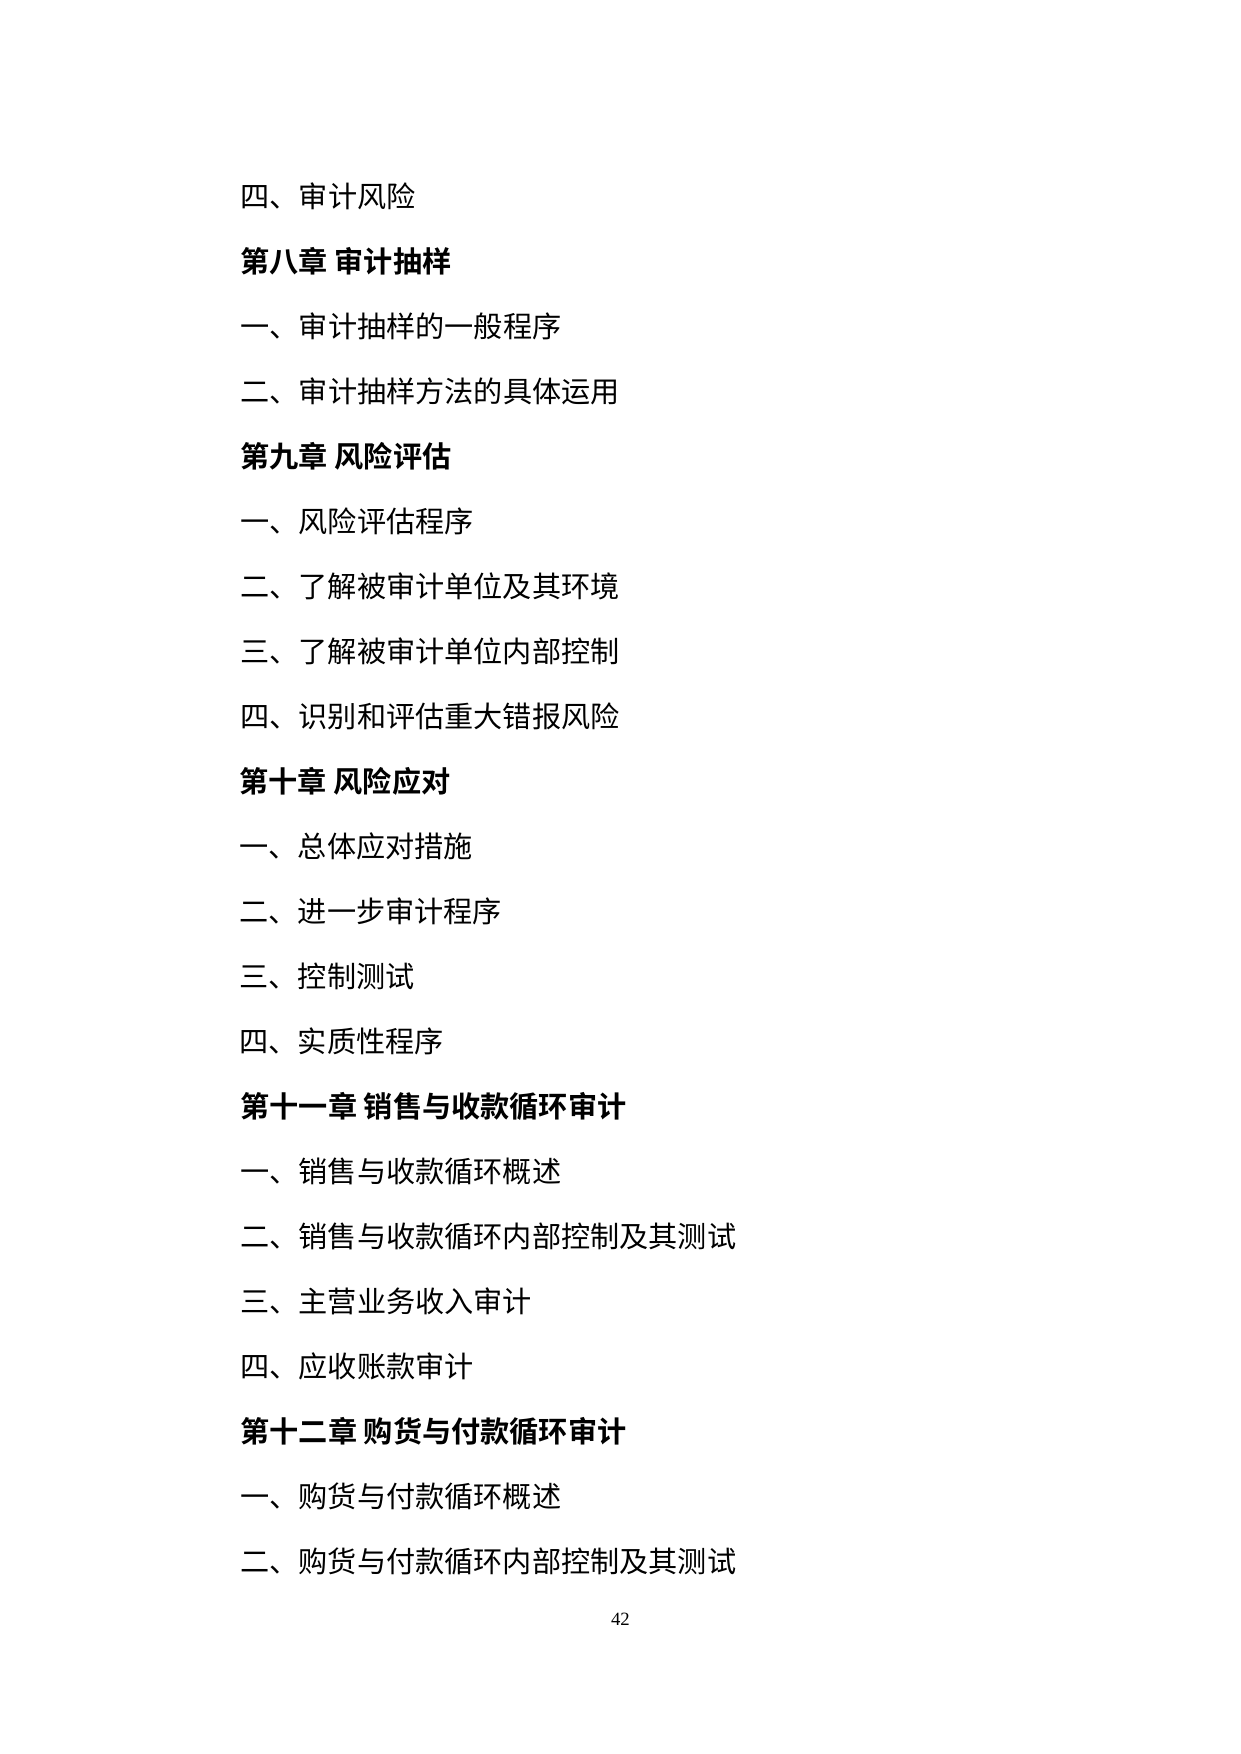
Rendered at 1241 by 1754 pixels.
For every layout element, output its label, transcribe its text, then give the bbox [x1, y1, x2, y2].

text 第九章 风险评估 [182, 422, 1058, 487]
text 二、销售与收款循环内部控制及其测试 [182, 1202, 1058, 1267]
text 一、风险评估程序 [182, 487, 1058, 552]
text 三、主营业务收入审计 [182, 1267, 1058, 1332]
text 四、审计风险 第八章 审计抽样 [240, 162, 1058, 292]
text 二、了解被审计单位及其环境 [182, 552, 1058, 617]
text 三、了解被审计单位内部控制 [182, 617, 1058, 682]
text 第十二章 购货与付款循环审计 [182, 1397, 1058, 1462]
text 四、应收账款审计 [182, 1332, 1058, 1397]
text 一、销售与收款循环概述 [182, 1137, 1058, 1202]
text 四、识别和评估重大错报风险 [182, 682, 1058, 747]
text 二、审计抽样方法的具体运用 [240, 357, 1058, 422]
text 一、购货与付款循环概述 [182, 1462, 1058, 1527]
text 一、审计抽样的一般程序 [240, 292, 1058, 357]
text 第十一章 销售与收款循环审计 [182, 1072, 1058, 1137]
text 第十章 风险应对 一、总体应对措施 二、进一步审计程序 三、控制测试 四、实质性程序 [239, 747, 1058, 1072]
text 二、购货与付款循环内部控制及其测试 [182, 1527, 1058, 1592]
